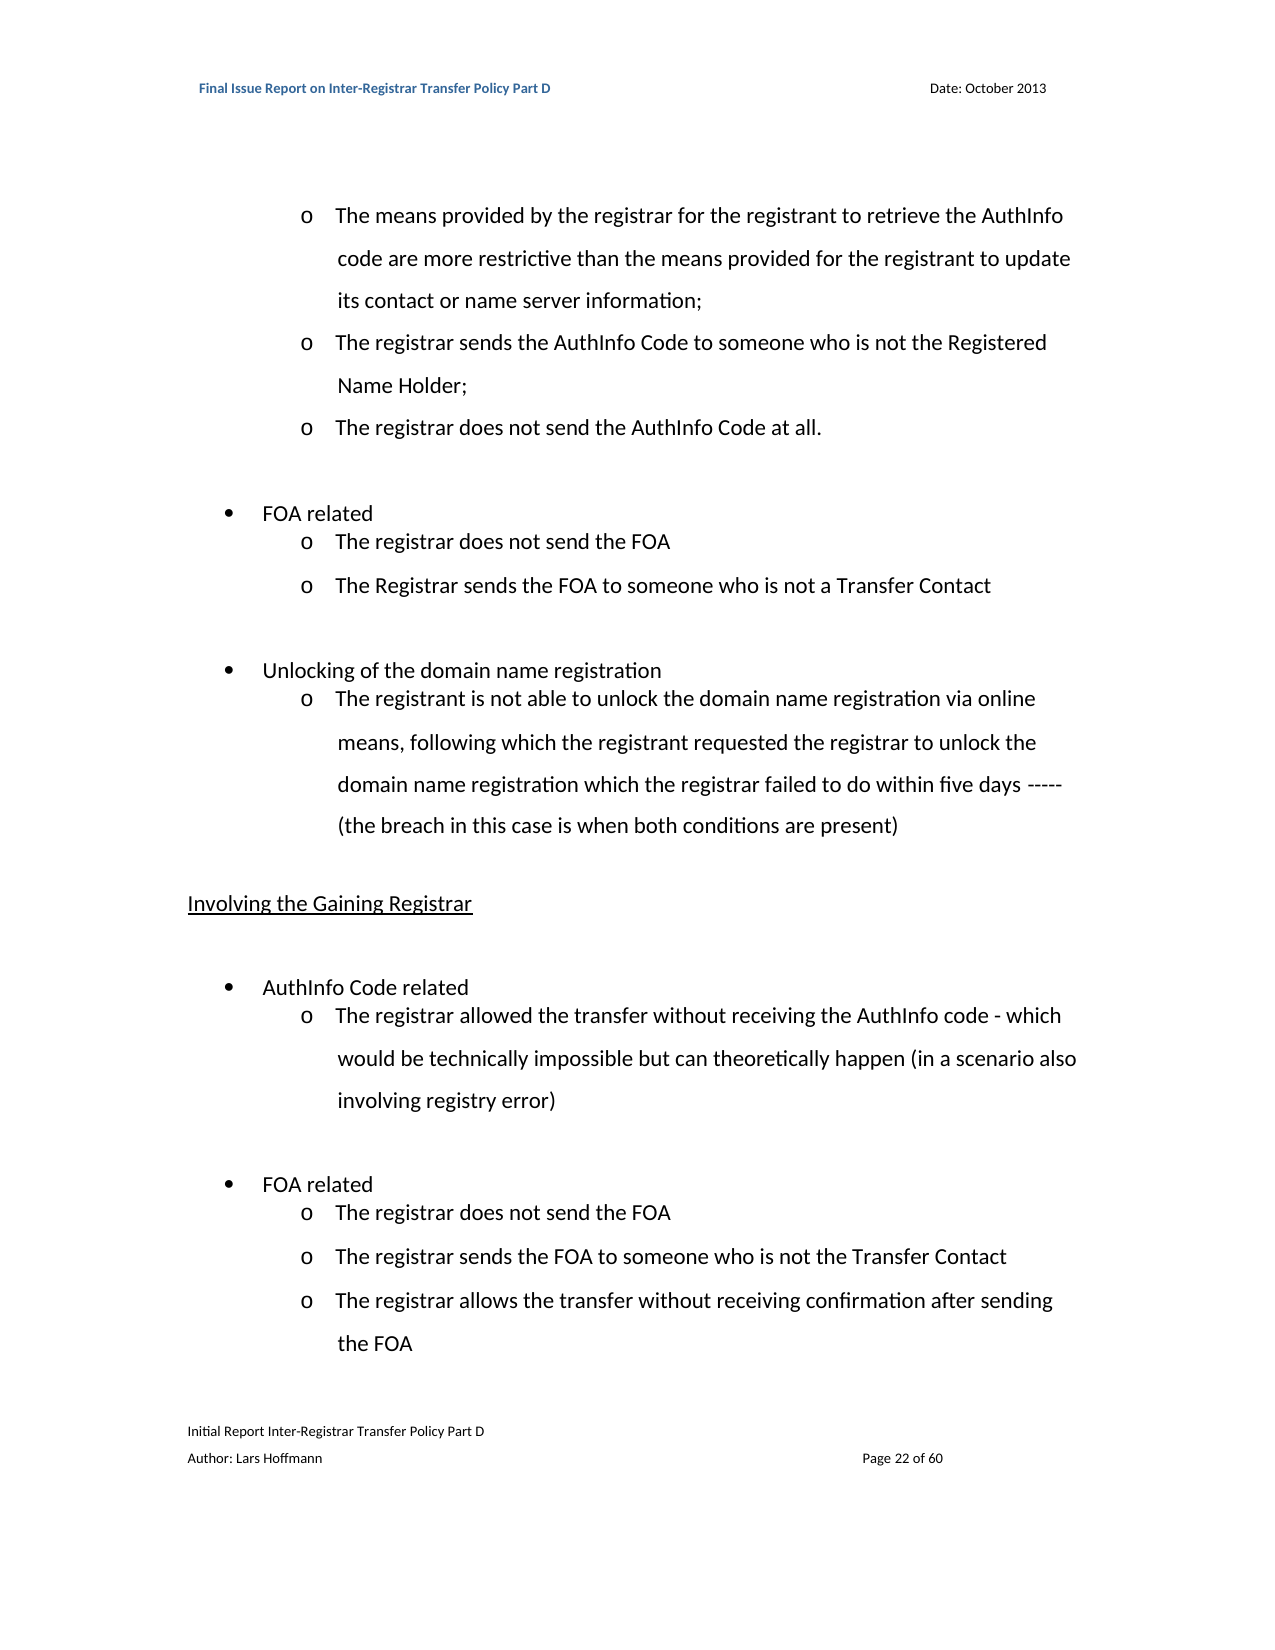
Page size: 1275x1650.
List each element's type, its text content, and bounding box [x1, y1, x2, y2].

list AuthInfo Code related [225, 973, 1087, 1001]
list The registrar allows the transfer without receiving confirmation after sending the FOA [300, 1286, 1087, 1357]
list The registrar sends the AuthInfo Code to someone who is not the Registered Name Holder; [300, 328, 1087, 399]
list The Registrar sends the FOA to someone who is not a Transfer Contact [300, 571, 1087, 600]
list The registrar allowed the transfer without receiving the AuthInfo code - which would be technically impossible but can theoretically happen (in a scenario also involving registry error) [300, 1001, 1087, 1114]
list The registrar does not send the FOA [300, 527, 1087, 556]
list FOA related [225, 499, 1087, 527]
list The registrar does not send the AuthInfo Code at all. [300, 413, 1087, 442]
list Unlocking of the domain name registration [225, 657, 1087, 684]
list The registrar does not send the FOA [300, 1198, 1087, 1227]
list The registrant is not able to unlock the domain name registration via online means, following which the registrant requested the registrar to unlock the domain name registration which the registrar failed to do within five days ----- (the breach in this case is when both conditions are present) [300, 684, 1087, 840]
list The means provided by the registrar for the registrant to retrieve the AuthInfo code are more restrictive than the means provided for the registrant to update its contact or name server information; [300, 201, 1087, 314]
text Involving the Gaining Registrar [187, 889, 1087, 917]
list The registrar sends the FOA to someone who is not the Transfer Contact [300, 1242, 1087, 1271]
list FOA related [225, 1170, 1087, 1198]
